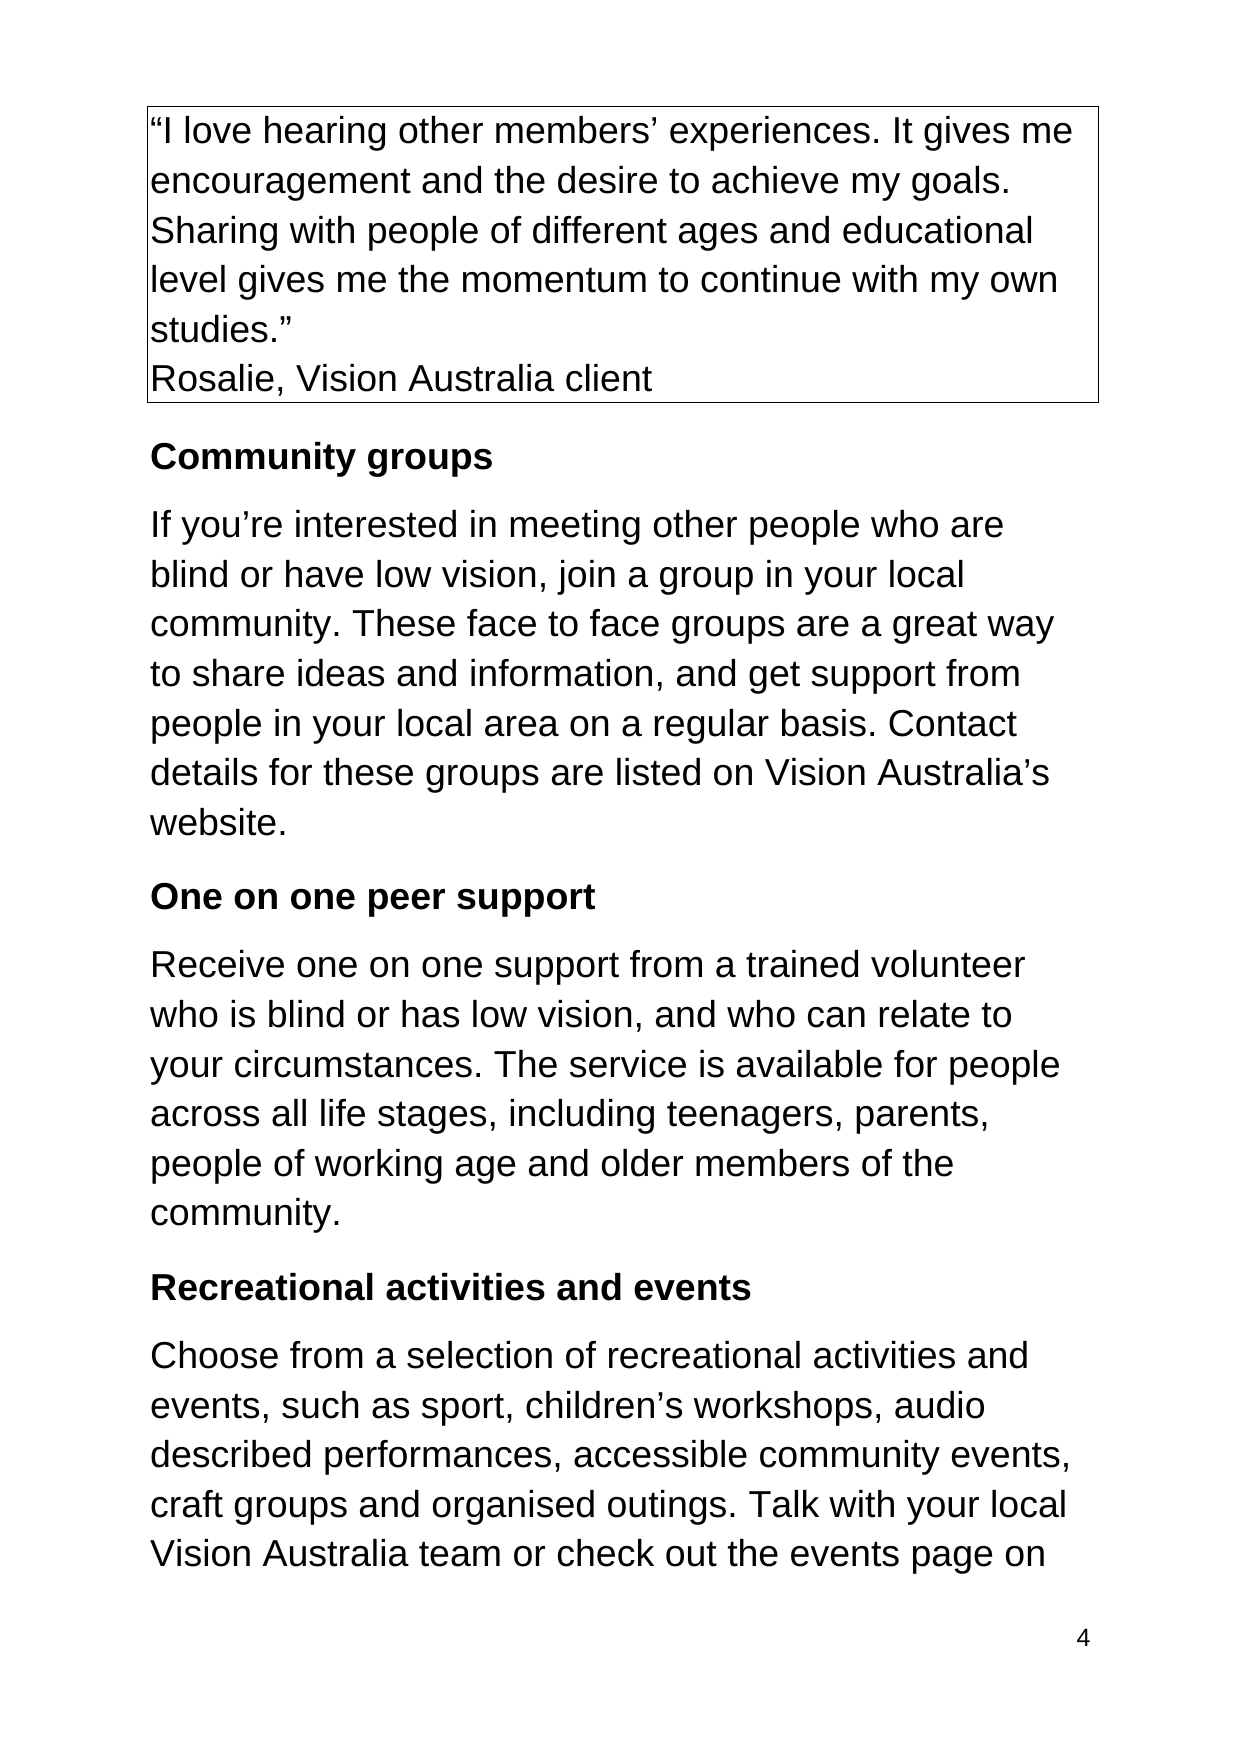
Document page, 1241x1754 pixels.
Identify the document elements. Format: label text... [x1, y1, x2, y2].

text If you’re interested in meeting other people who are blind or have low vision, join a group in your local community. These face to face groups are a great way to share ideas and information, and get support from people in your local area on a regular basis. Contact details for these groups are listed on Vision Australia’s website. [150, 502, 1090, 843]
subtitle One on one peer support [150, 874, 1090, 918]
subtitle Community groups [150, 434, 1090, 477]
text “I love hearing other members’ experiences. It gives me encouragement and the desire to achieve my goals. Sharing with people of different ages and educational level gives me the momentum to continue with my own studies.” [148, 107, 1098, 350]
text Rosalie, Vision Australia client [148, 353, 1098, 402]
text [150, 1333, 1090, 1575]
text Receive one on one support from a trained volunteer who is blind or has low vision, and who can relate to your circumstances. The service is available for people across all life stages, including teenagers, parents, people of working age and older members of the community. [150, 943, 1090, 1234]
subtitle Recreational activities and events [150, 1265, 1090, 1308]
